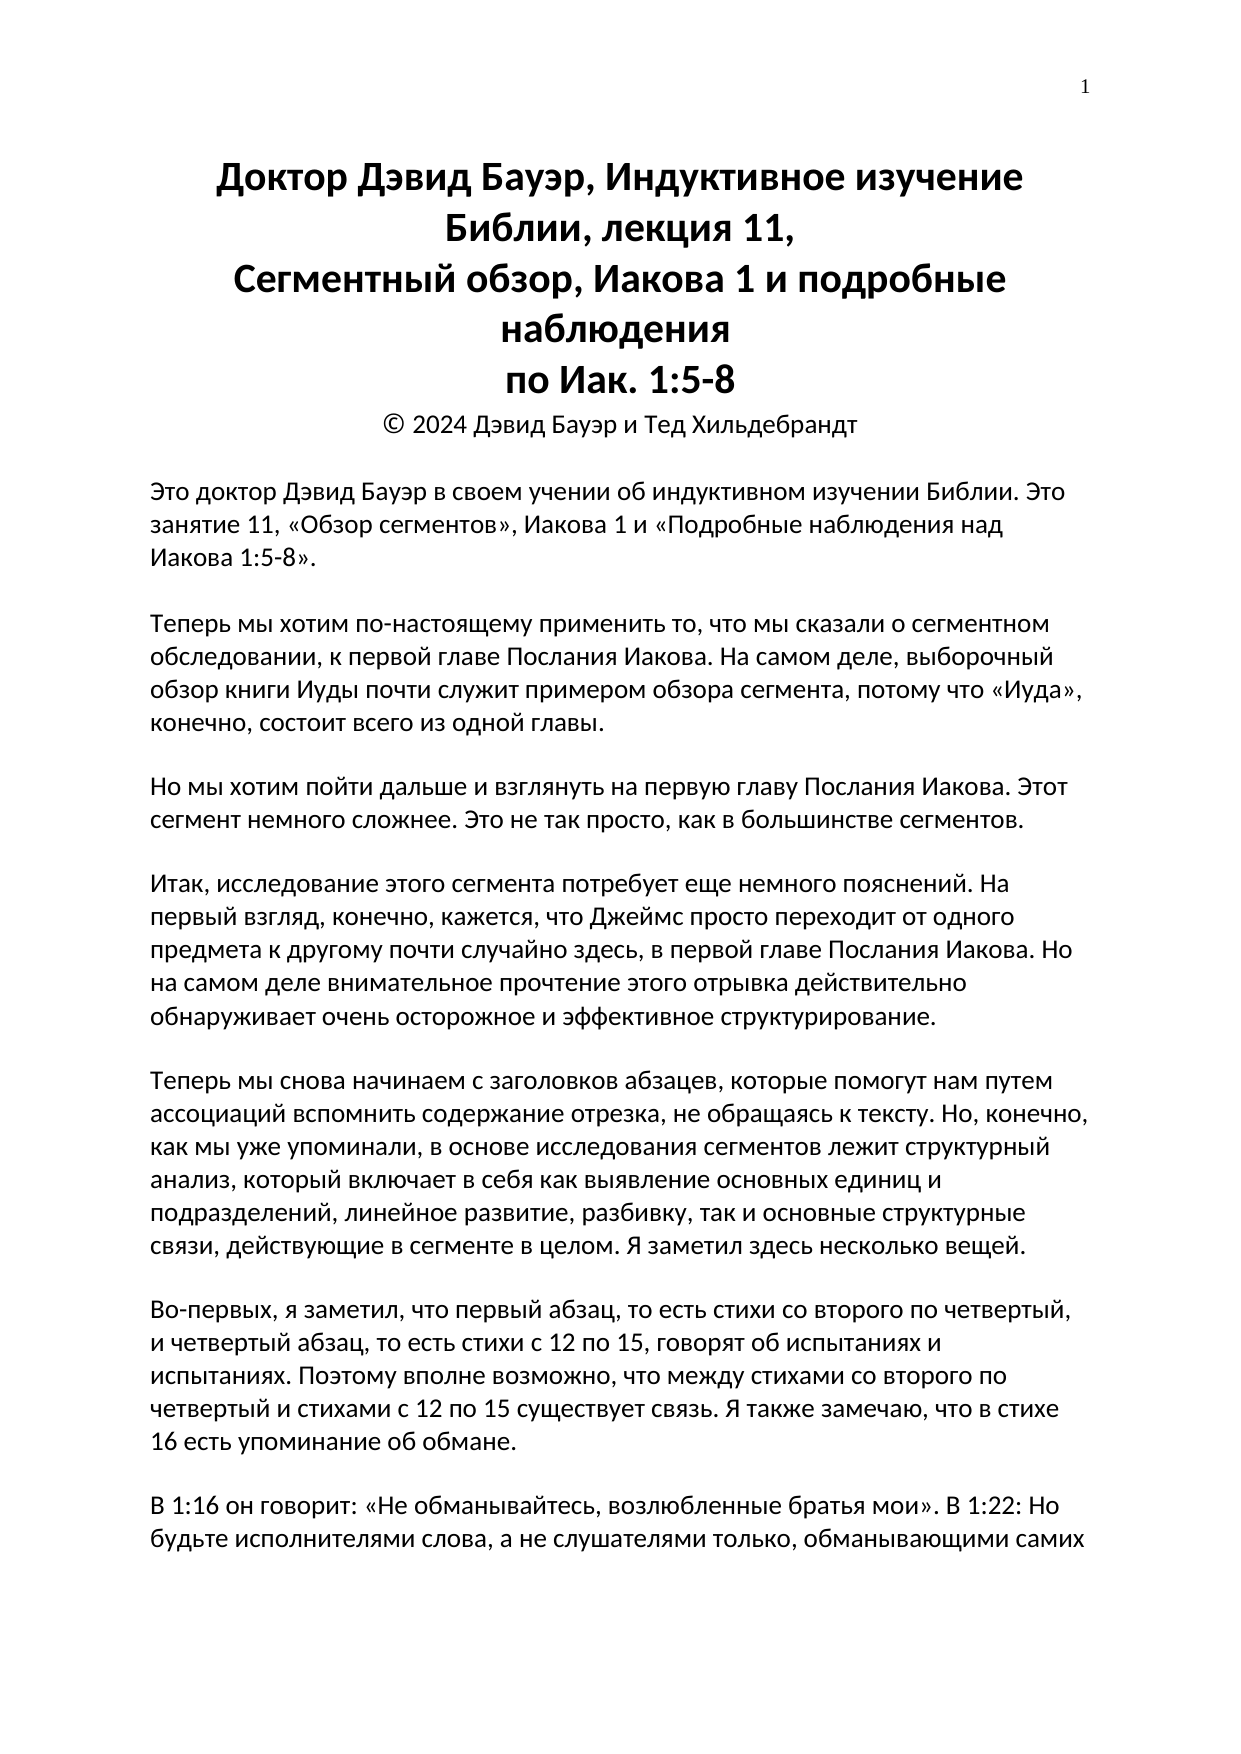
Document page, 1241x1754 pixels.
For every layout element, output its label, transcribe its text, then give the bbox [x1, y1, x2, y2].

text Но мы хотим пойти дальше и взглянуть на первую главу Послания Иакова. Этот сегмент немного сложнее. Это не так просто, как в большинстве сегментов. [150, 769, 1090, 835]
text © 2024 Дэвид Бауэр и Тед Хильдебрандт [150, 404, 1090, 441]
text Доктор Дэвид Бауэр, Индуктивное изучение Библии, лекция 11, [150, 150, 1090, 252]
text Во-первых, я заметил, что первый абзац, то есть стихи со второго по четвертый, и четвертый абзац, то есть стихи с 12 по 15, говорят об испытаниях и испытаниях. Поэтому вполне возможно, что между стихами со второго по четвертый и стихами с 12 по 15 существует связь. Я также замечаю, что в стихе 16 есть упоминание об обмане. [150, 1292, 1090, 1457]
text Это доктор Дэвид Бауэр в своем учении об индуктивном изучении Библии. Это занятие 11, «Обзор сегментов», Иакова 1 и «Подробные наблюдения над Иакова 1:5-8». [150, 474, 1090, 573]
text Теперь мы хотим по-настоящему применить то, что мы сказали о сегментном обследовании, к первой главе Послания Иакова. На самом деле, выборочный обзор книги Иуды почти служит примером обзора сегмента, потому что «Иуда», конечно, состоит всего из одной главы. [150, 606, 1090, 738]
text Сегментный обзор, Иакова 1 и подробные наблюдения по Иак. 1:5-8 [150, 252, 1090, 404]
text Теперь мы снова начинаем с заголовков абзацев, которые помогут нам путем ассоциаций вспомнить содержание отрезка, не обращаясь к тексту. Но, конечно, как мы уже упоминали, в основе исследования сегментов лежит структурный анализ, который включает в себя как выявление основных единиц и подразделений, линейное развитие, разбивку, так и основные структурные связи, действующие в сегменте в целом. Я заметил здесь несколько вещей. [150, 1063, 1090, 1261]
text Итак, исследование этого сегмента потребует еще немного пояснений. На первый взгляд, конечно, кажется, что Джеймс просто переходит от одного предмета к другому почти случайно здесь, в первой главе Послания Иакова. Но на самом деле внимательное прочтение этого отрывка действительно обнаруживает очень осторожное и эффективное структурирование. [150, 867, 1090, 1032]
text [150, 1488, 1090, 1554]
